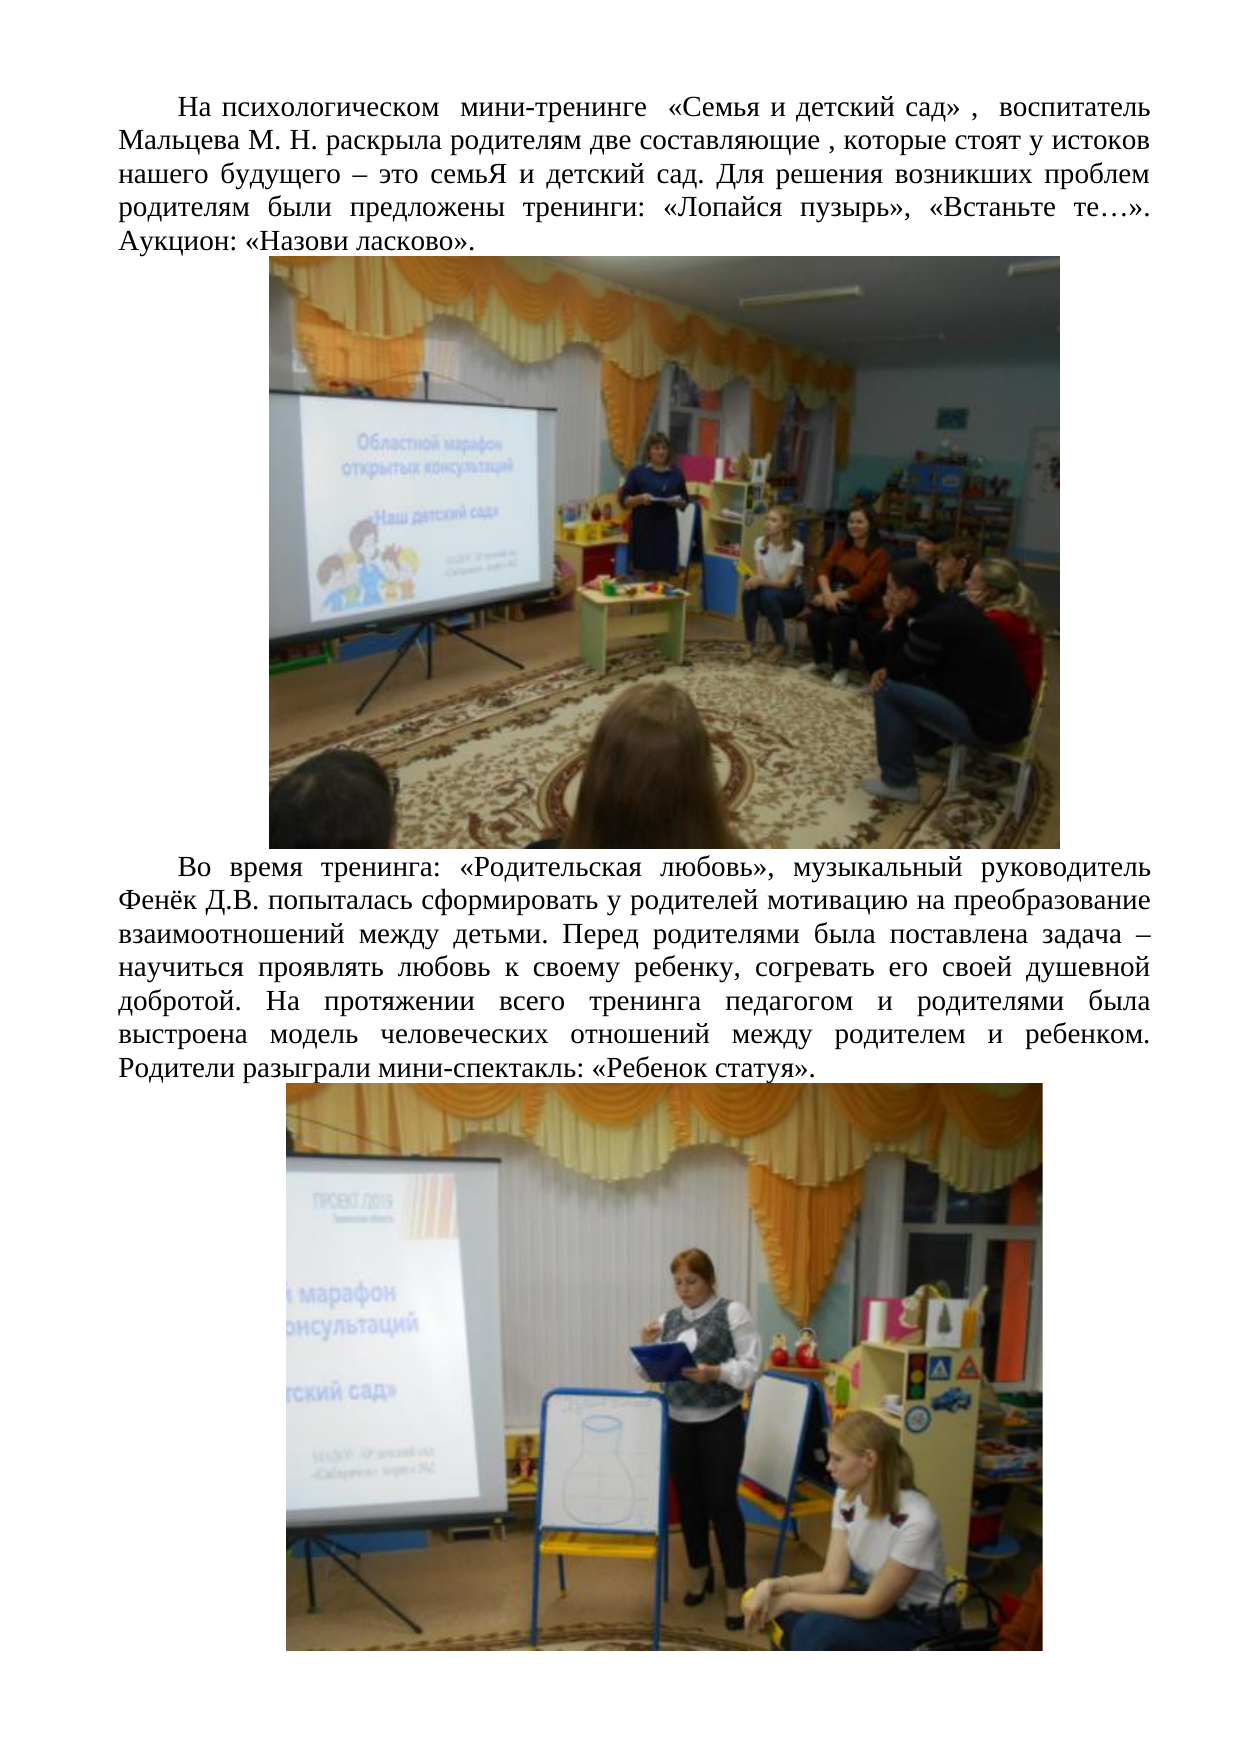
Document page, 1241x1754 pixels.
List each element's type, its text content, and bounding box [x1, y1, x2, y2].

text Во время тренинга: «Родительская любовь», музыкальный руководитель Фенёк Д.В. попыталась сформировать у родителей мотивацию на преобразование взаимоотношений между детьми. Перед родителями была поставлена задача – научиться проявлять любовь к своему ребенку, согревать его своей душевной добротой. На протяжении всего тренинга педагогом и родителями была выстроена модель человеческих отношений между родителем и ребенком. Родители разыграли мини-спектакль: «Ребенок статуя». [118, 849, 1152, 1084]
text На психологическом мини-тренинге «Семья и детский сад» , воспитатель Мальцева М. Н. раскрыла родителям две составляющие , которые стоят у истоков нашего будущего – это семьЯ и детский сад. Для решения возникших проблем родителям были предложены тренинги: «Лопайся пузырь», «Встаньте те…». Аукцион: «Назови ласково». [118, 89, 1152, 256]
picture [286, 1083, 1043, 1651]
picture [269, 256, 1060, 849]
